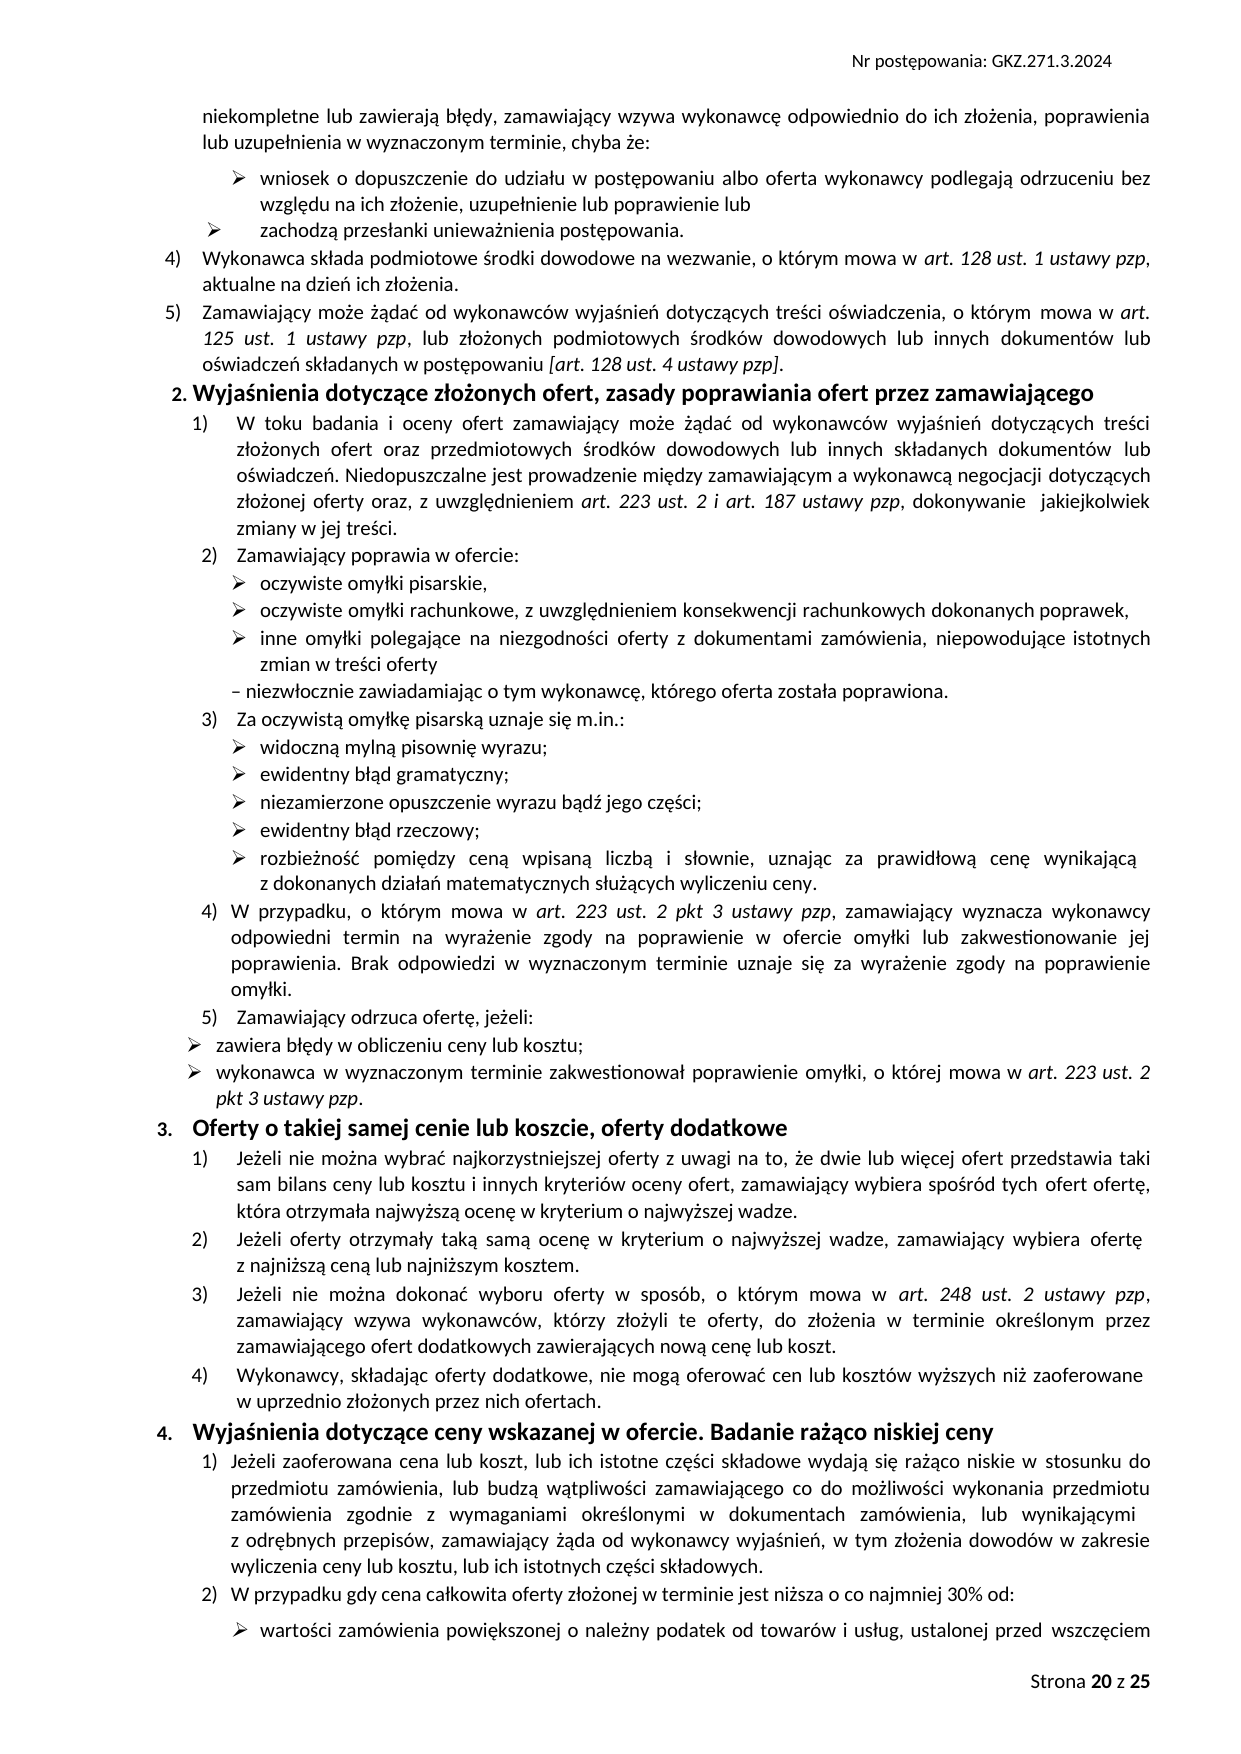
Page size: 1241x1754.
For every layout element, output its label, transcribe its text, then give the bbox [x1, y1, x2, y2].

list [231, 1617, 1151, 1642]
list Wyjaśnienia dotyczące złożonych ofert, zasady poprawiania ofert przez zamawiającego [171, 377, 1151, 408]
list zachodzą przesłanki unieważnienia postępowania. [177, 217, 1151, 243]
list Za oczywistą omyłkę pisarską uznaje się m.in.: [127, 706, 1151, 732]
list wykonawca w wyznaczonym terminie zakwestionował poprawienie omyłki, o której mowa w art. 223 ust. 2 pkt 3 ustawy pzp. [186, 1059, 1151, 1110]
list Jeżeli zaoferowana cena lub koszt, lub ich istotne części składowe wydają się rażąco niskie w stosunku do przedmiotu zamówienia, lub budzą wątpliwości zamawiającego co do możliwości wykonania przedmiotu zamówienia zgodnie z wymaganiami określonymi w dokumentach zamówienia, lub wynikającymi z odrębnych przepisów, zamawiający żąda od wykonawcy wyjaśnień, w tym złożenia dowodów w zakresie wyliczenia ceny lub kosztu, lub ich istotnych części składowych. [201, 1449, 1151, 1579]
list Zamawiający poprawia w ofercie: [127, 542, 1151, 568]
list W przypadku, o którym mowa w art. 223 ust. 2 pkt 3 ustawy pzp, zamawiający wyznacza wykonawcy odpowiedni termin na wyrażenie zgody na poprawienie w ofercie omyłki lub zakwestionowanie jej poprawienia. Brak odpowiedzi w wyznaczonym terminie uznaje się za wyrażenie zgody na poprawienie omyłki. [201, 898, 1151, 1002]
list niezamierzone opuszczenie wyrazu bądź jego części; [127, 789, 1151, 815]
list Oferty o takiej samej cenie lub koszcie, oferty dodatkowe [157, 1113, 1151, 1143]
list rozbieżność pomiędzy ceną wpisaną liczbą i słownie, uznając za prawidłową cenę wynikającą z dokonanych działań matematycznych służących wyliczeniu ceny. [231, 845, 1151, 896]
list ewidentny błąd gramatyczny; [127, 762, 1151, 787]
list Wykonawca składa podmiotowe środki dowodowe na wezwanie, o którym mowa w art. 128 ust. 1 ustawy pzp, aktualne na dzień ich złożenia. [164, 245, 1151, 297]
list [164, 103, 1151, 155]
list ewidentny błąd rzeczowy; [127, 817, 1151, 842]
list oczywiste omyłki pisarskie, [127, 570, 1151, 596]
list zawiera błędy w obliczeniu ceny lub kosztu; [127, 1032, 1151, 1057]
list Jeżeli nie można wybrać najkorzystniejszej oferty z uwagi na to, że dwie lub więcej ofert przedstawia taki sam bilans ceny lub kosztu i innych kryteriów oceny ofert, zamawiający wybiera spośród tych ofert ofertę, która otrzymała najwyższą ocenę w kryterium o najwyższej wadze. [191, 1146, 1151, 1223]
list Wyjaśnienia dotyczące ceny wskazanej w ofercie. Badanie rażąco niskiej ceny [127, 1416, 1151, 1446]
list oczywiste omyłki rachunkowe, z uwzględnieniem konsekwencji rachunkowych dokonanych poprawek, [127, 598, 1151, 623]
list Zamawiający odrzuca ofertę, jeżeli: [201, 1004, 1151, 1030]
list Zamawiający może żądać od wykonawców wyjaśnień dotyczących treści oświadczenia, o którym mowa w art. 125 ust. 1 ustawy pzp, lub złożonych podmiotowych środków dowodowych lub innych dokumentów lub oświadczeń składanych w postępowaniu [art. 128 ust. 4 ustawy pzp]. [164, 299, 1151, 377]
list W przypadku gdy cena całkowita oferty złożonej w terminie jest niższa o co najmniej 30% od: [201, 1582, 1151, 1607]
list W toku badania i oceny ofert zamawiający może żądać od wykonawców wyjaśnień dotyczących treści złożonych ofert oraz przedmiotowych środków dowodowych lub innych składanych dokumentów lub oświadczeń. Niedopuszczalne jest prowadzenie między zamawiającym a wykonawcą negocjacji dotyczących złożonej oferty oraz, z uwzględnieniem art. 223 ust. 2 i art. 187 ustawy pzp, dokonywanie jakiejkolwiek zmiany w jej treści. [191, 410, 1151, 540]
list inne omyłki polegające na niezgodności oferty z dokumentami zamówienia, niepowodujące istotnych zmian w treści oferty [231, 625, 1151, 676]
list Jeżeli oferty otrzymały taką samą ocenę w kryterium o najwyższej wadze, zamawiający wybiera ofertę z najniższą ceną lub najniższym kosztem. [191, 1226, 1151, 1278]
list Jeżeli nie można dokonać wyboru oferty w sposób, o którym mowa w art. 248 ust. 2 ustawy pzp, zamawiający wzywa wykonawców, którzy złożyli te oferty, do złożenia w terminie określonym przez zamawiającego ofert dodatkowych zawierających nową cenę lub koszt. [191, 1281, 1151, 1359]
list widoczną mylną pisownię wyrazu; [127, 734, 1151, 759]
list wniosek o dopuszczenie do udziału w postępowaniu albo oferta wykonawcy podlegają odrzuceniu bez względu na ich złożenie, uzupełnienie lub poprawienie lub [231, 165, 1151, 217]
text – niezwłocznie zawiadamiając o tym wykonawcę, którego oferta została poprawiona. [231, 679, 1151, 704]
list Wykonawcy, składając oferty dodatkowe, nie mogą oferować cen lub kosztów wyższych niż zaoferowane w uprzednio złożonych przez nich ofertach. [191, 1362, 1151, 1413]
